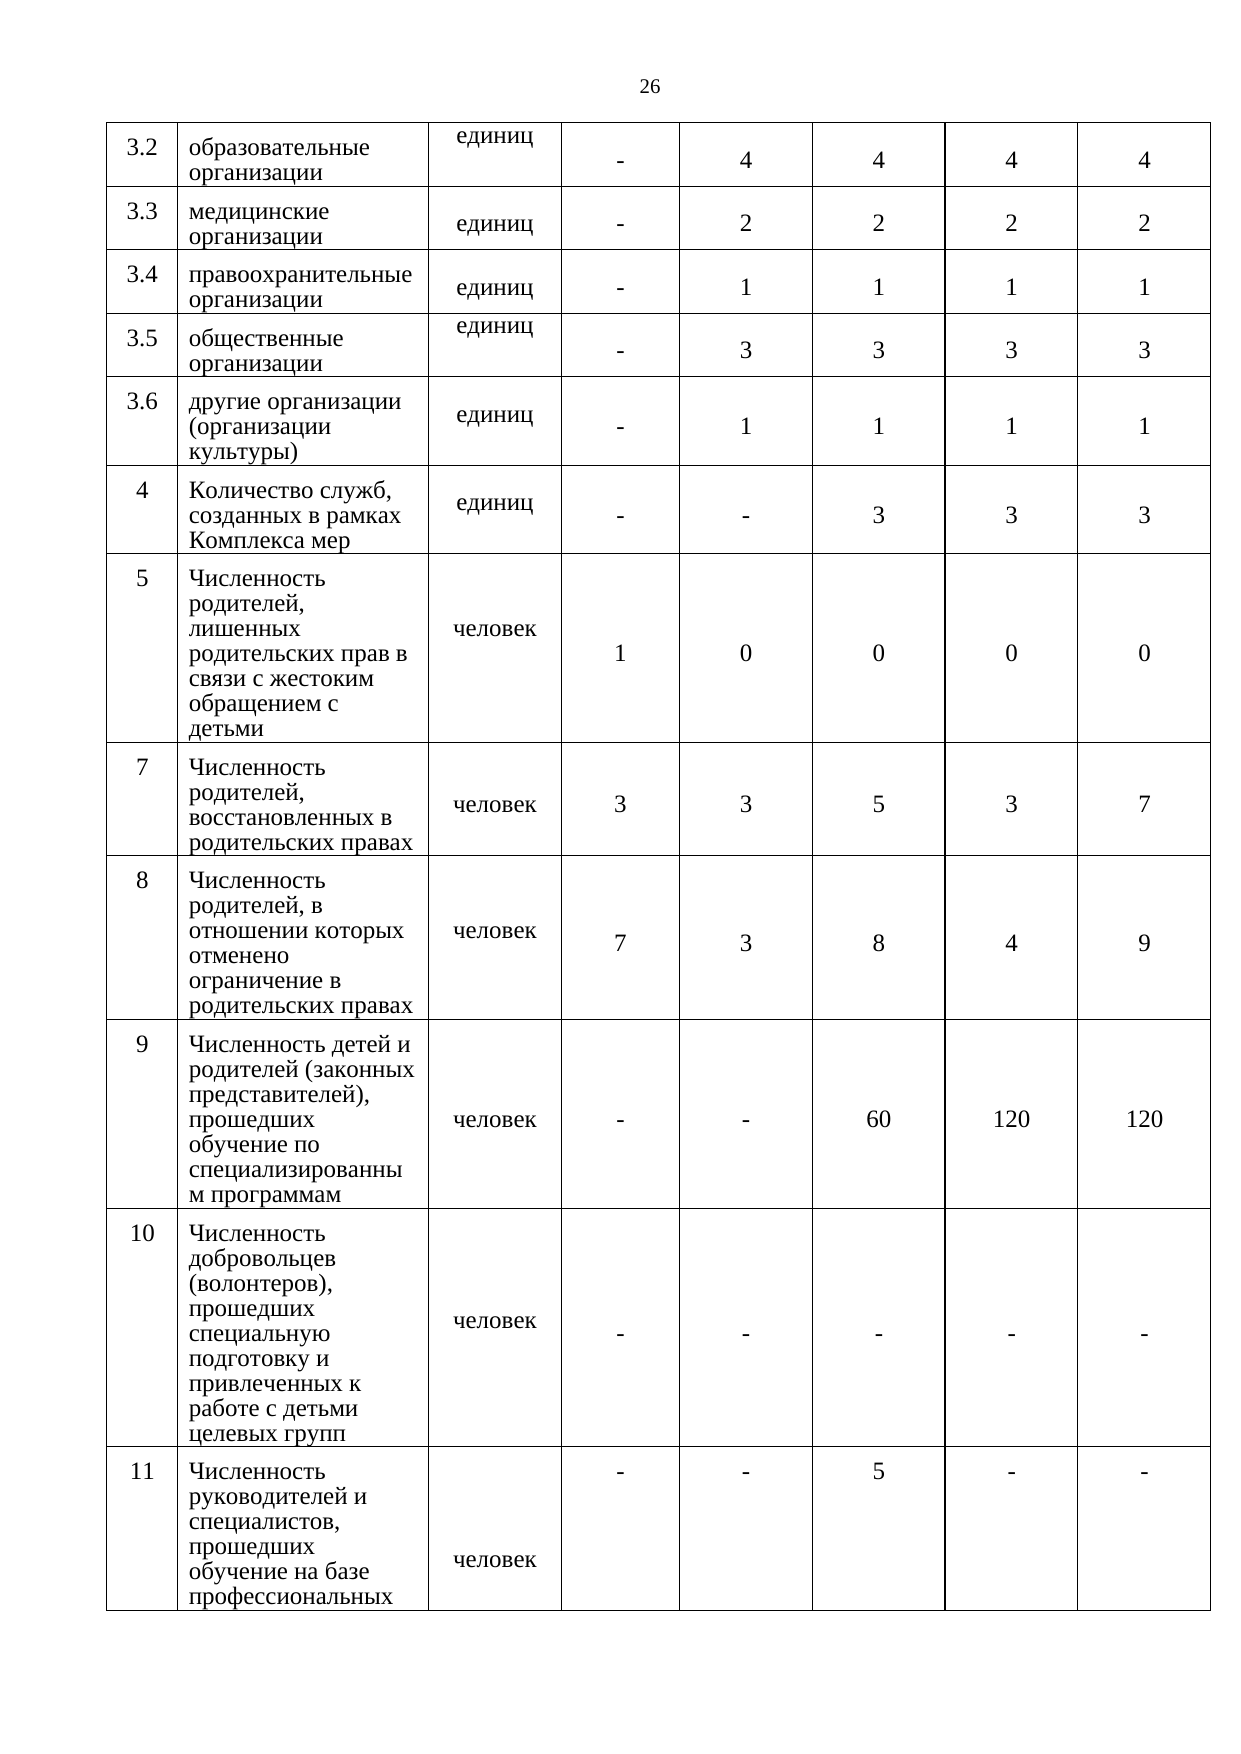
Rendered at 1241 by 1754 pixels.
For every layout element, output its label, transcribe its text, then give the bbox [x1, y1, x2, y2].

table_cell 3 [813, 466, 944, 553]
table_cell 3.5 [107, 314, 177, 376]
table_cell - [680, 1020, 812, 1207]
table_cell 4 [680, 123, 812, 186]
table_cell 1 [1078, 250, 1210, 313]
table_cell 0 [1078, 554, 1210, 742]
table_cell 1 [680, 250, 812, 313]
table_cell - [1078, 1447, 1210, 1609]
table_cell человек [429, 856, 561, 1019]
table_cell человек [429, 743, 561, 855]
table_cell единиц [429, 466, 561, 553]
table_cell Численность добровольцев (волонтеров), прошедших специальную подготовку и привлеченных к работе с детьми целевых групп [178, 1209, 428, 1446]
table_cell 2 [1078, 187, 1210, 249]
table_cell 1 [946, 250, 1077, 313]
table_cell 10 [107, 1209, 177, 1446]
table_cell - [562, 314, 679, 376]
table_cell Численность родителей, лишенных родительских прав в связи с жестоким обращением с детьми [178, 554, 428, 742]
table_cell правоохранительные организации [178, 250, 428, 313]
table_cell Численность родителей, в отношении которых отменено ограничение в родительских правах [178, 856, 428, 1019]
table_cell - [562, 377, 679, 465]
table_cell - [680, 466, 812, 553]
table_cell - [562, 187, 679, 249]
table_cell человек [429, 1447, 561, 1609]
table_cell 3 [946, 466, 1077, 553]
table_cell 8 [813, 856, 944, 1019]
table_cell единиц [429, 377, 561, 465]
table_cell - [562, 466, 679, 553]
table_cell 4 [946, 856, 1077, 1019]
table_cell 5 [813, 1447, 944, 1609]
table_cell единиц [429, 123, 561, 186]
table_cell 3.3 [107, 187, 177, 249]
table_cell 3 [946, 743, 1077, 855]
table_cell 4 [1078, 123, 1210, 186]
table_cell 3.2 [107, 123, 177, 186]
table_cell 2 [946, 187, 1077, 249]
table_cell 9 [1078, 856, 1210, 1019]
table_cell - [680, 1209, 812, 1446]
table_cell человек [429, 1209, 561, 1446]
table_cell 1 [813, 250, 944, 313]
table_cell 3 [1078, 466, 1210, 553]
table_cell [178, 1447, 428, 1609]
table_cell - [562, 1209, 679, 1446]
table_cell 120 [946, 1020, 1077, 1207]
table_cell 3 [680, 314, 812, 376]
table_cell 2 [680, 187, 812, 249]
table_cell 3 [946, 314, 1077, 376]
table_cell - [680, 1447, 812, 1609]
table_cell 7 [562, 856, 679, 1019]
table_cell медицинские организации [178, 187, 428, 249]
table_cell 4 [946, 123, 1077, 186]
table_cell 7 [107, 743, 177, 855]
table_cell 60 [813, 1020, 944, 1207]
table_cell 5 [813, 743, 944, 855]
table_cell единиц [429, 314, 561, 376]
table_cell другие организации (организации культуры) [178, 377, 428, 465]
table_cell 3.6 [107, 377, 177, 465]
table_cell 1 [813, 377, 944, 465]
table_cell 0 [680, 554, 812, 742]
table_cell 0 [946, 554, 1077, 742]
table_cell 3 [680, 856, 812, 1019]
table_cell - [946, 1209, 1077, 1446]
table_cell 3 [562, 743, 679, 855]
table_cell 8 [107, 856, 177, 1019]
table_cell образовательные организации [178, 123, 428, 186]
table_cell Численность детей и родителей (законных представителей), прошедших обучение по специализированным программам [178, 1020, 428, 1207]
table_cell 4 [107, 466, 177, 553]
table_cell 1 [946, 377, 1077, 465]
table_cell 2 [813, 187, 944, 249]
table_cell - [562, 123, 679, 186]
table_cell 3.4 [107, 250, 177, 313]
table_cell 3 [1078, 314, 1210, 376]
table_cell - [562, 250, 679, 313]
table_cell 5 [107, 554, 177, 742]
table_cell - [562, 1020, 679, 1207]
table_cell общественные организации [178, 314, 428, 376]
table_cell единиц [429, 187, 561, 249]
table_cell 3 [680, 743, 812, 855]
table_cell 9 [107, 1020, 177, 1207]
table_cell 11 [107, 1447, 177, 1609]
table_cell Численность родителей, восстановленных в родительских правах [178, 743, 428, 855]
table_cell 1 [562, 554, 679, 742]
table_cell 4 [813, 123, 944, 186]
table_cell 3 [813, 314, 944, 376]
table_cell Количество служб, созданных в рамках Комплекса мер [178, 466, 428, 553]
table_cell 120 [1078, 1020, 1210, 1207]
table_cell 0 [813, 554, 944, 742]
table_cell человек [429, 1020, 561, 1207]
table_cell - [562, 1447, 679, 1609]
table_cell единиц [429, 250, 561, 313]
table_cell - [946, 1447, 1077, 1609]
table_cell 1 [680, 377, 812, 465]
table_cell - [813, 1209, 944, 1446]
table_cell человек [429, 554, 561, 742]
table_cell - [1078, 1209, 1210, 1446]
table_cell 7 [1078, 743, 1210, 855]
table_cell 1 [1078, 377, 1210, 465]
